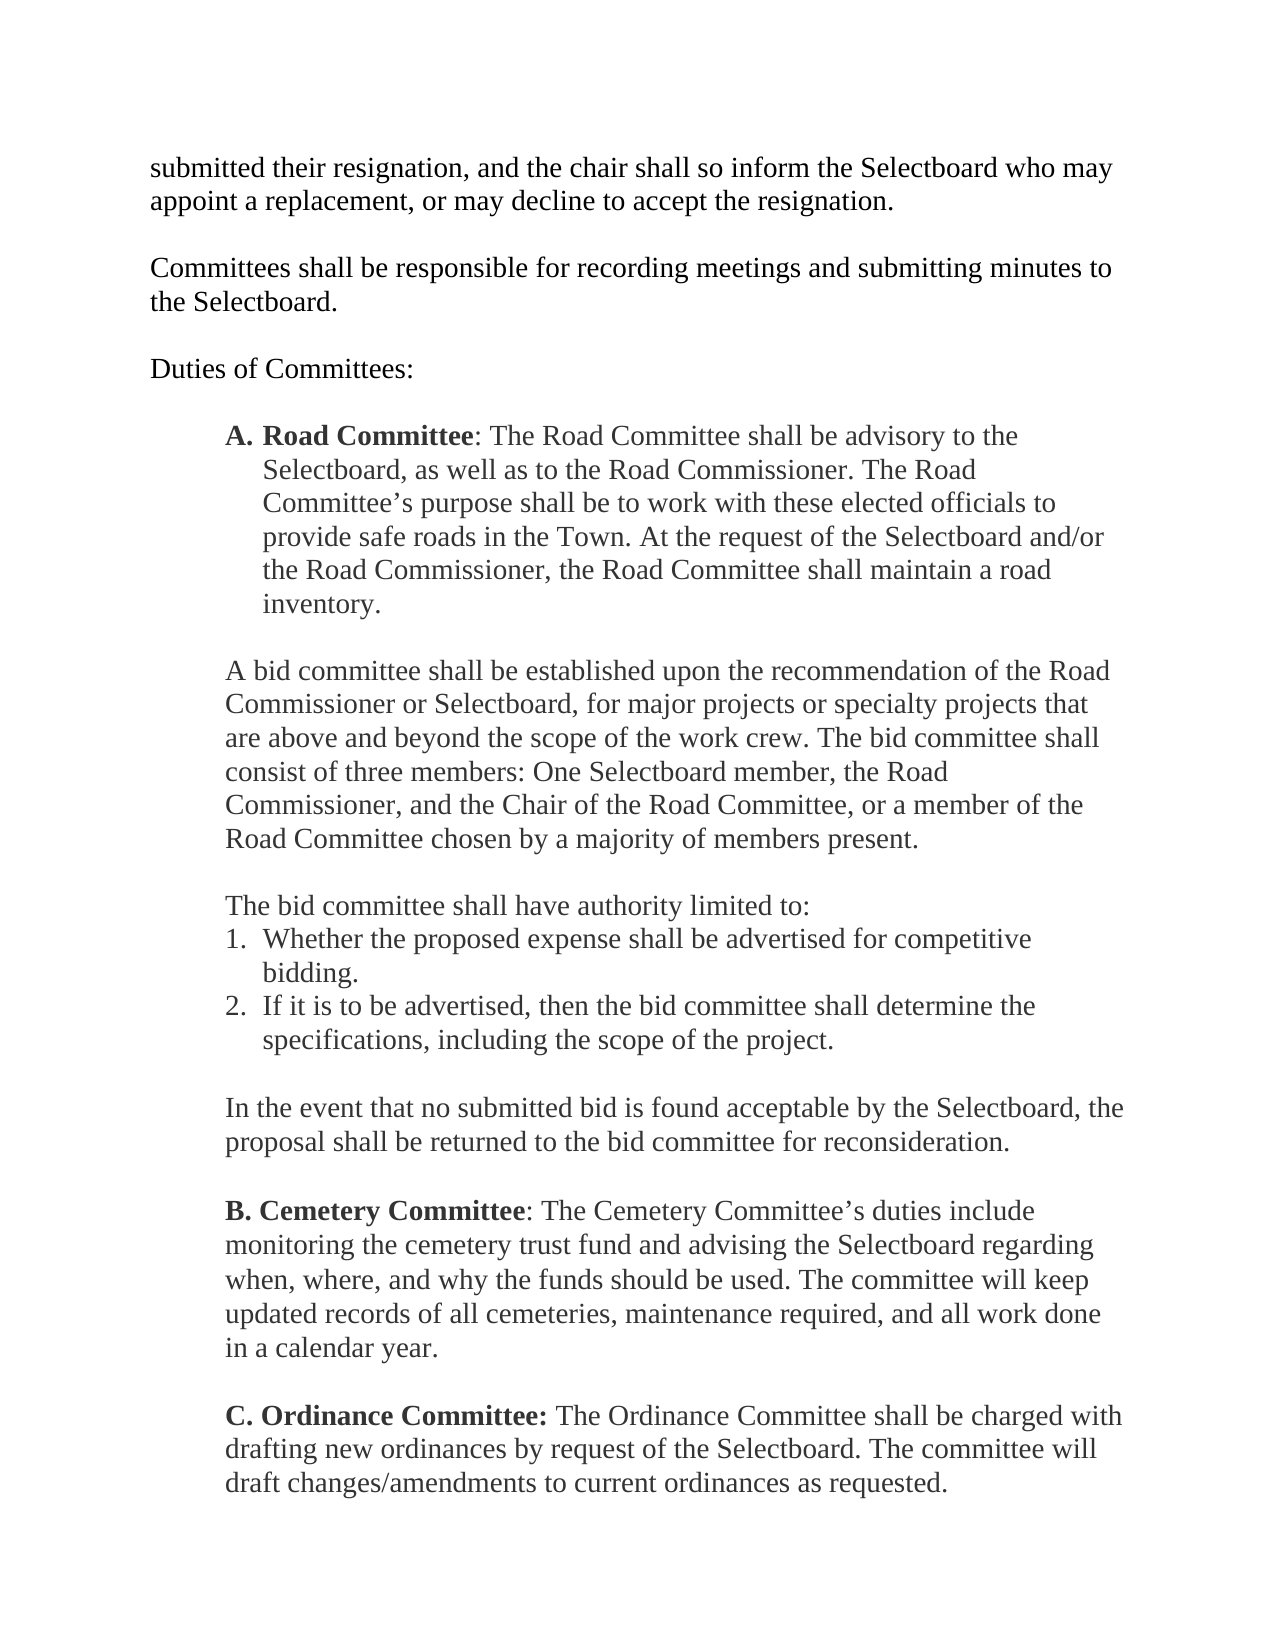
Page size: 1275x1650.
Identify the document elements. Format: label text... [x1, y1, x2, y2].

list Road Committee: The Road Committee shall be advisory to the Selectboard, as well as to the Road Commissioner. The Road Committee’s purpose shall be to work with these elected officials to provide safe roads in the Town. At the request of the Selectboard and/or the Road Commissioner, the Road Committee shall maintain a road inventory. [225, 418, 1125, 619]
text C. Ordinance Committee: The Ordinance Committee shall be charged with drafting new ordinances by request of the Selectboard. The committee will draft changes/amendments to current ordinances as requested. [225, 1398, 1125, 1498]
text The bid committee shall have authority limited to: [150, 888, 1125, 921]
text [150, 150, 1125, 217]
text B. Cemetery Committee: The Cemetery Committee’s duties include monitoring the cemetery trust fund and advising the Selectboard regarding when, where, and why the funds should be used. The committee will keep updated records of all cemeteries, maintenance required, and all work done in a calendar year. [225, 1192, 1125, 1364]
text Committees shall be responsible for recording meetings and submitting minutes to the Selectboard. [150, 251, 1125, 318]
list Whether the proposed expense shall be advertised for competitive bidding. [225, 921, 1125, 988]
text In the event that no submitted bid is found acceptable by the Selectboard, the proposal shall be returned to the bid committee for reconsideration. [225, 1089, 1125, 1158]
text A bid committee shall be established upon the recommendation of the Road Commissioner or Selectboard, for major projects or specialty projects that are above and beyond the scope of the work crew. The bid committee shall consist of three members: One Selectboard member, the Road Commissioner, and the Chair of the Road Committee, or a member of the Road Committee chosen by a majority of members present. [225, 653, 1125, 854]
text Duties of Committees: [150, 351, 1125, 385]
list If it is to be advertised, then the bid committee shall determine the specifications, including the scope of the project. [225, 988, 1125, 1056]
